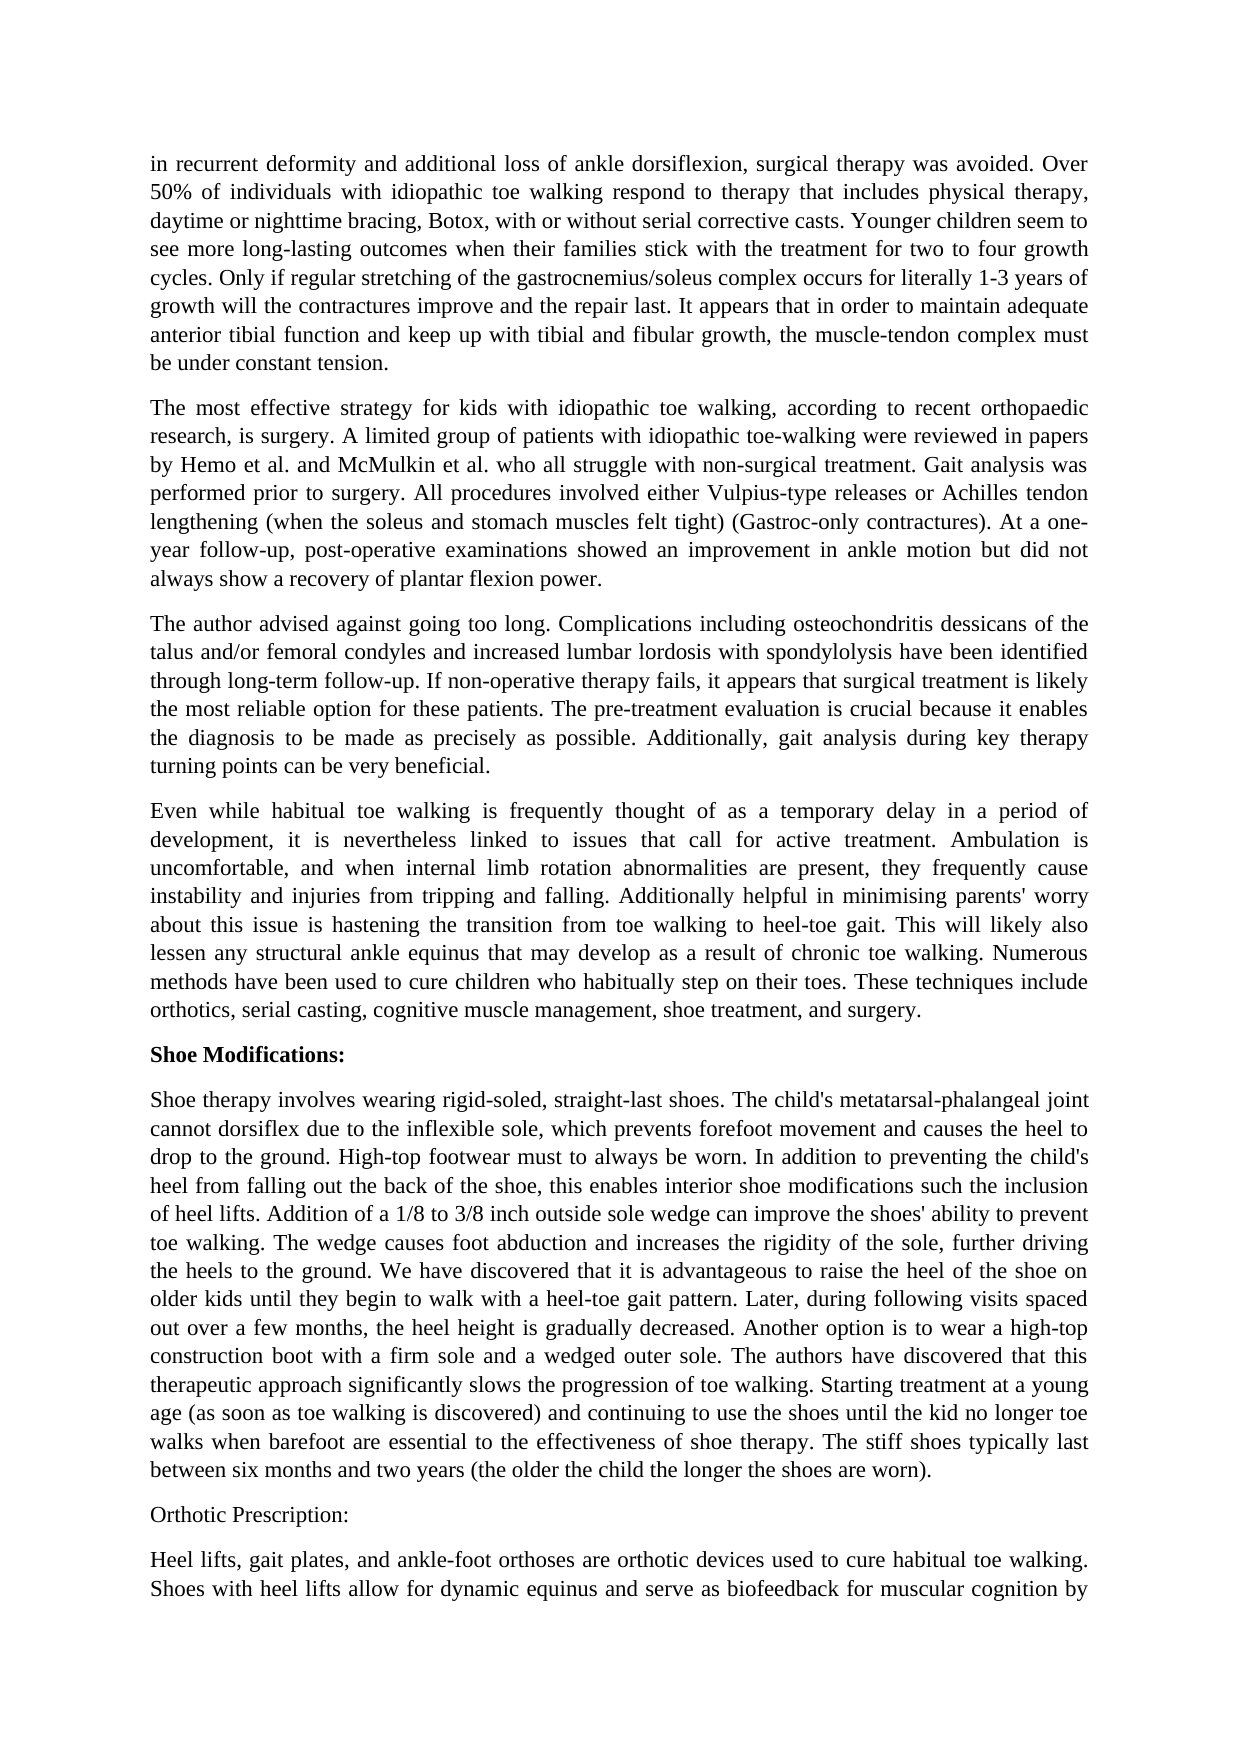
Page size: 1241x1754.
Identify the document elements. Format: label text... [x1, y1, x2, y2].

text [150, 1546, 1090, 1601]
text Shoe Modifications: [150, 1041, 1090, 1068]
text Shoe therapy involves wearing rigid-soled, straight-last shoes. The child's metatarsal-phalangeal joint cannot dorsiflex due to the inflexible sole, which prevents forefoot movement and causes the heel to drop to the ground. High-top footwear must to always be worn. In addition to preventing the child's heel from falling out the back of the shoe, this enables interior shoe modifications such the inclusion of heel lifts. Addition of a 1/8 to 3/8 inch outside sole wedge can improve the shoes' ability to prevent toe walking. The wedge causes foot abduction and increases the rigidity of the sole, further driving the heels to the ground. We have discovered that it is advantageous to raise the heel of the shoe on older kids until they begin to walk with a heel-toe gait pattern. Later, during following visits spaced out over a few months, the heel height is gradually decreased. Another option is to wear a high-top construction boot with a firm sole and a wedged outer sole. The authors have discovered that this therapeutic approach significantly slows the progression of toe walking. Starting treatment at a young age (as soon as toe walking is discovered) and continuing to use the shoes until the kid no longer toe walks when barefoot are essential to the effectiveness of shoe therapy. The stiff shoes typically last between six months and two years (the older the child the longer the shoes are worn). [150, 1086, 1090, 1482]
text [150, 150, 1090, 375]
text Orthotic Prescription: [150, 1501, 1090, 1528]
text The author advised against going too long. Complications including osteochondritis dessicans of the talus and/or femoral condyles and increased lumbar lordosis with spondylolysis have been identified through long-term follow-up. If non-operative therapy fails, it appears that surgical treatment is likely the most reliable option for these patients. The pre-treatment evaluation is crucial because it enables the diagnosis to be made as precisely as possible. Additionally, gait analysis during key therapy turning points can be very beneficial. [150, 610, 1090, 778]
text Even while habitual toe walking is frequently thought of as a temporary delay in a period of development, it is nevertheless linked to issues that call for active treatment. Ambulation is uncomfortable, and when internal limb rotation abnormalities are present, they frequently cause instability and injuries from tripping and falling. Additionally helpful in minimising parents' worry about this issue is hastening the transition from toe walking to heel-toe gait. This will likely also lessen any structural ankle equinus that may develop as a result of chronic toe walking. Numerous methods have been used to cure children who habitually step on their toes. These techniques include orthotics, serial casting, cognitive muscle management, shoe treatment, and surgery. [150, 797, 1090, 1023]
text The most effective strategy for kids with idiopathic toe walking, according to recent orthopaedic research, is surgery. A limited group of patients with idiopathic toe-walking were reviewed in papers by Hemo et al. and McMulkin et al. who all struggle with non-surgical treatment. Gait analysis was performed prior to surgery. All procedures involved either Vulpius-type releases or Achilles tendon lengthening (when the soleus and stomach muscles felt tight) (Gastroc-only contractures). At a one-year follow-up, post-operative examinations showed an improvement in ankle motion but did not always show a recovery of plantar flexion power. [150, 394, 1090, 591]
